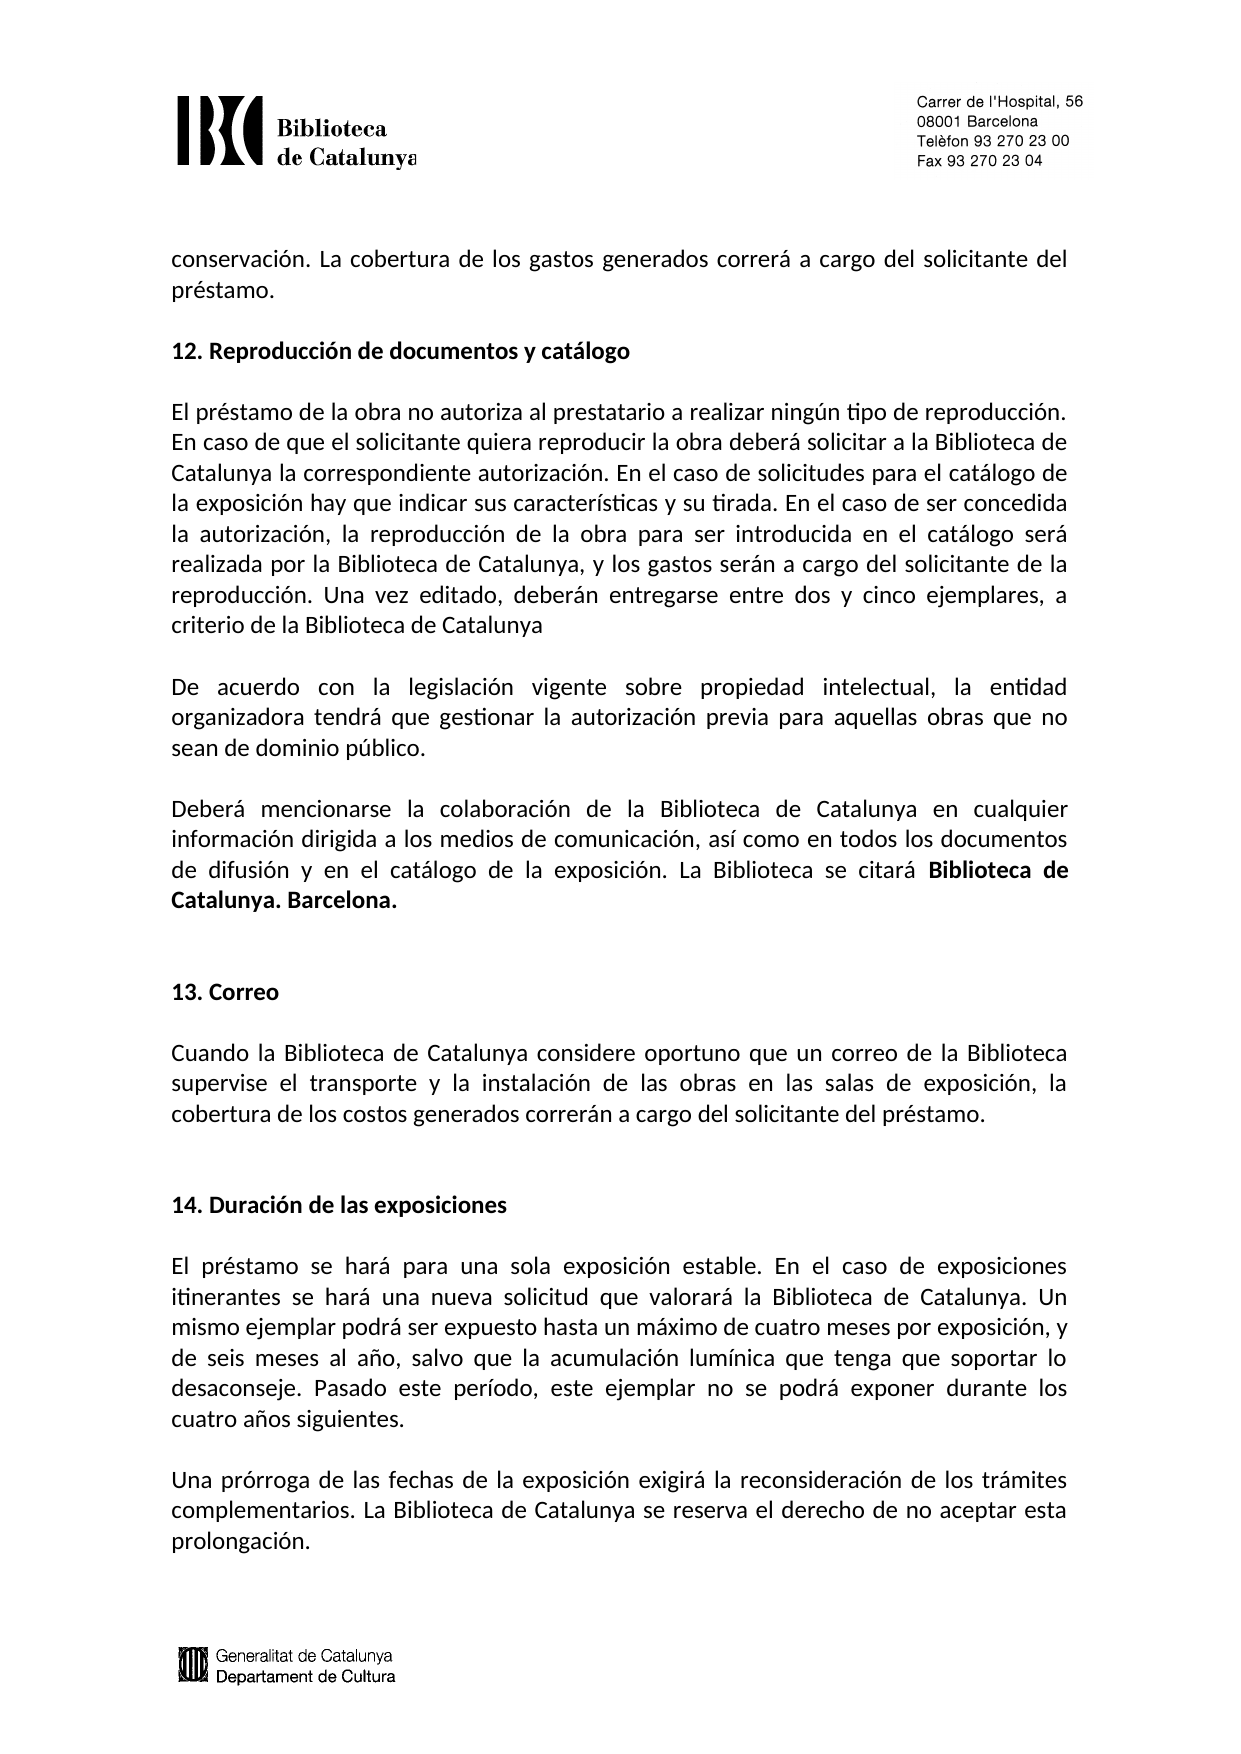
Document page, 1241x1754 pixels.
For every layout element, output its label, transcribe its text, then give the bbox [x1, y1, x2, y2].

text El préstamo se hará para una sola exposición estable. En el caso de exposiciones itinerantes se hará una nueva solicitud que valorará la Biblioteca de Catalunya. Un mismo ejemplar podrá ser expuesto hasta un máximo de cuatro meses por exposición, y de seis meses al año, salvo que la acumulación lumínica que tenga que soportar lo desaconseje. Pasado este período, este ejemplar no se podrá exponer durante los cuatro años siguientes. [171, 1251, 1069, 1434]
text 13. Correo [171, 976, 1069, 1006]
text 14. Duración de las exposiciones [171, 1189, 1069, 1220]
text Cuando la Biblioteca de Catalunya considere oportuno que un correo de la Biblioteca supervise el transporte y la instalación de las obras en las salas de exposición, la cobertura de los costos generados correrán a cargo del solicitante del préstamo. [171, 1037, 1069, 1128]
text De acuerdo con la legislación vigente sobre propiedad intelectual, la entidad organizadora tendrá que gestionar la autorización previa para aquellas obras que no sean de dominio público. [171, 671, 1069, 762]
text Deberá mencionarse la colaboración de la Biblioteca de Catalunya en cualquier información dirigida a los medios de comunicación, así como en todos los documentos de difusión y en el catálogo de la exposición. La Biblioteca se citará Biblioteca de Catalunya. Barcelona. [171, 793, 1069, 915]
picture [894, 82, 1095, 180]
text 12. Reproducción de documentos y catálogo [171, 335, 1069, 365]
text Una prórroga de las fechas de la exposición exigirá la reconsideración de los trámites complementarios. La Biblioteca de Catalunya se reserva el derecho de no aceptar esta prolongación. [171, 1464, 1069, 1556]
text El préstamo de la obra no autoriza al prestatario a realizar ningún tipo de reproducción. En caso de que el solicitante quiera reproducir la obra deberá solicitar a la Biblioteca de Catalunya la correspondiente autorización. En el caso de solicitudes para el catálogo de la exposición hay que indicar sus características y su tirada. En el caso de ser concedida la autorización, la reproducción de la obra para ser introducida en el catálogo será realizada por la Biblioteca de Catalunya, y los gastos serán a cargo del solicitante de la reproducción. Una vez editado, deberán entregarse entre dos y cinco ejemplares, a criterio de la Biblioteca de Catalunya [171, 396, 1069, 640]
picture [177, 1646, 396, 1686]
